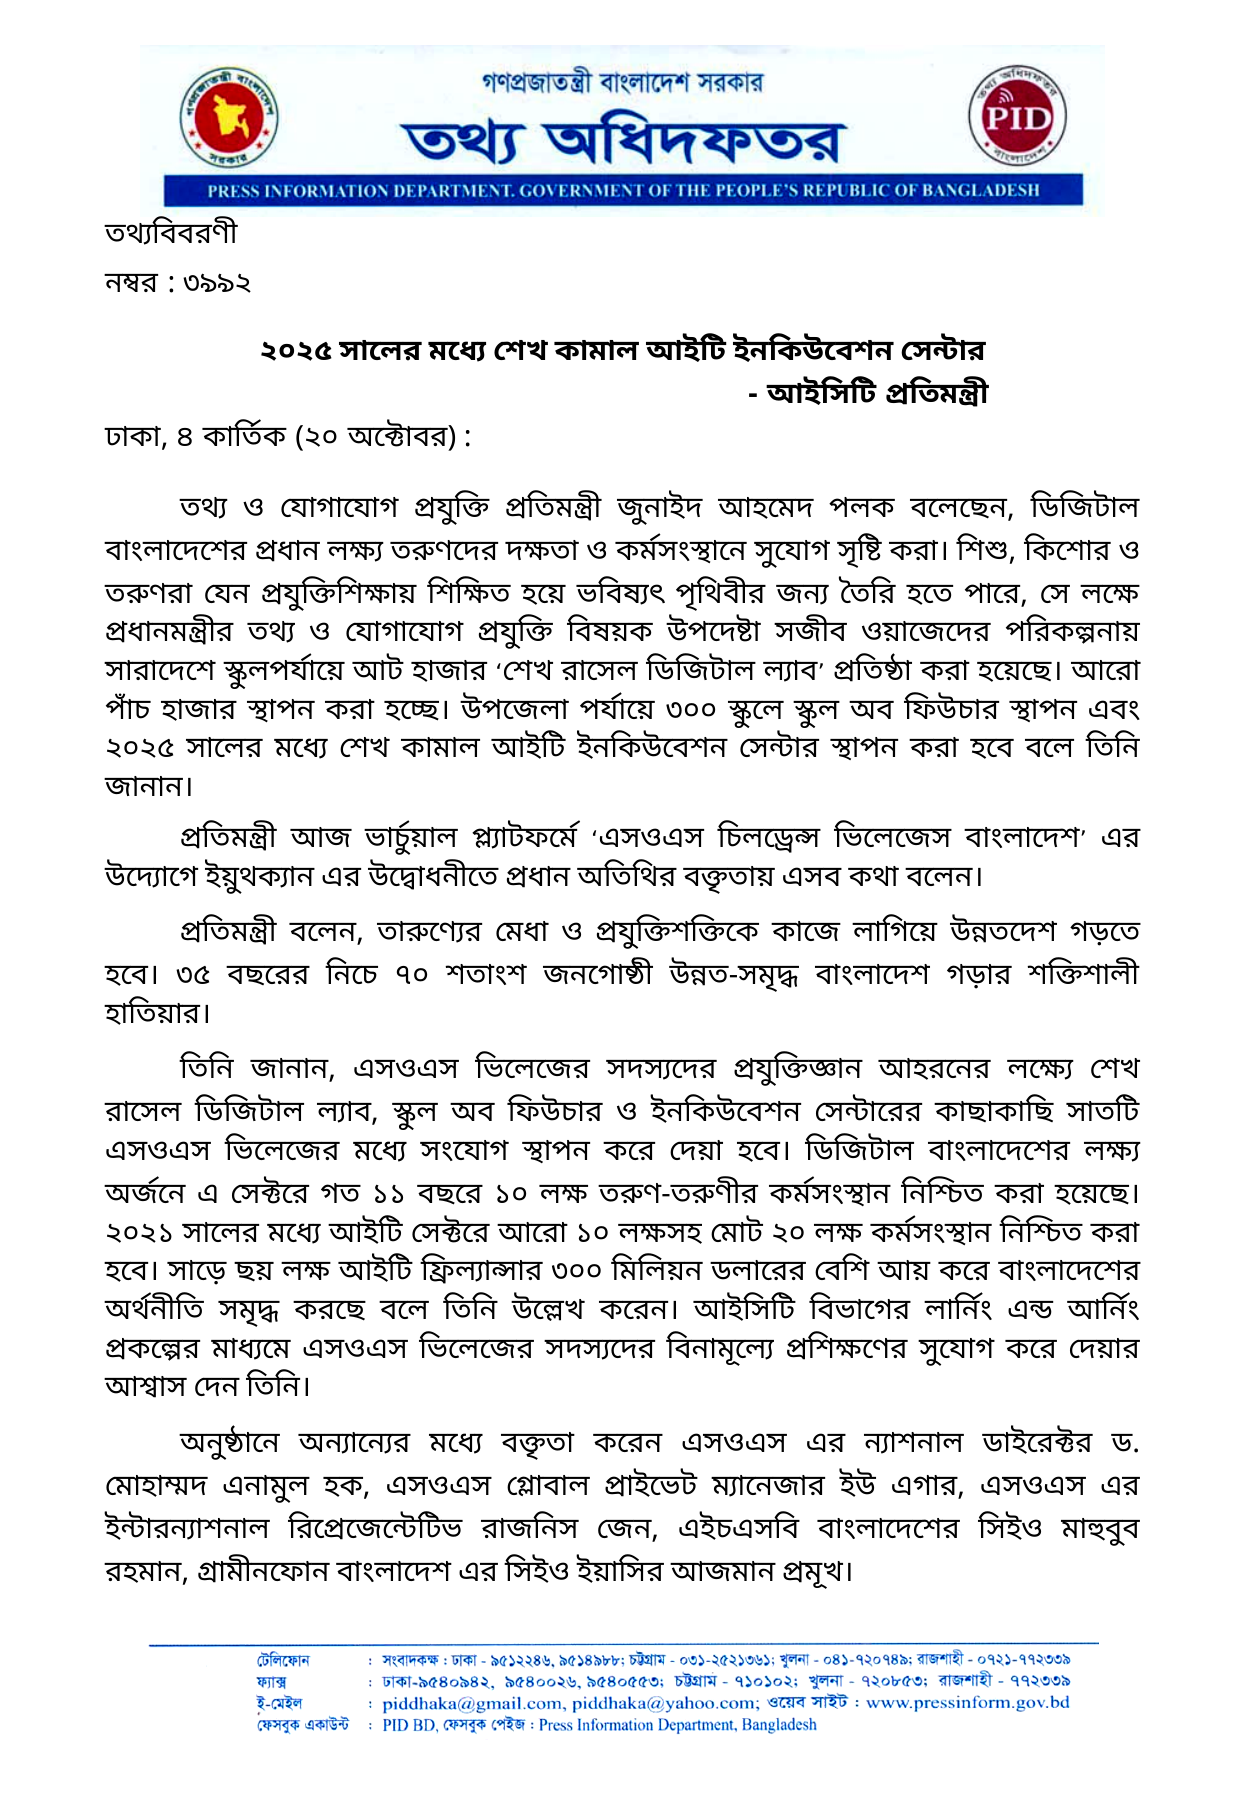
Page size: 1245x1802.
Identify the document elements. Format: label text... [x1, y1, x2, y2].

text তিনি জানান, এসওএস ভিলেজের সদস্যদের প্রযুক্তিজ্ঞান আহরনের লক্ষ্যে শেখ রাসেল ডিজিটাল ল্যাব, স্কুল অব ফিউচার ও ইনকিউবেশন সেন্টারের কাছাকাছি সাতটি এসওএস ভিলেজের মধ্যে সংযোগ স্থাপন করে দেয়া হবে। ডিজিটাল বাংলাদেশের লক্ষ্য অর্জনে এ সেক্টরে গত ১১ বছরে ১০ লক্ষ তরুণ-তরুণীর কর্মসংস্থান নিশ্চিত করা হয়েছে। ২০২১ সালের মধ্যে আইটি সেক্টরে আরো ১০ লক্ষসহ মোট ২০ লক্ষ কর্মসংস্থান নিশ্চিত করা হবে। সাড়ে ছয় লক্ষ আইটি ফ্রিল্যান্সার ৩০০ মিলিয়ন ডলারের বেশি আয় করে বাংলাদেশের অর্থনীতি সমৃদ্ধ করছে বলে তিনি উল্লেখ করেন। আইসিটি বিভাগের লার্নিং এন্ড আর্নিং প্রকল্পের মাধ্যমে এসওএস ভিলেজের সদস্যদের বিনামূল্যে প্রশিক্ষণের সুযোগ করে দেয়ার আশ্বাস দেন তিনি। [105, 1048, 1140, 1409]
text ঢাকা, ৪ কার্তিক (২০ অক্টোবর) : [105, 416, 1140, 459]
text প্রতিমন্ত্রী বলেন, তারুণ্যের মেধা ও প্রযুক্তিশক্তিকে কাজে লাগিয়ে উন্নতদেশ গড়তে হবে। ৩৫ বছরের নিচে ৭০ শতাংশ জনগোষ্ঠী উন্নত-সমৃদ্ধ বাংলাদেশ গড়ার শক্তিশালী হাতিয়ার। [105, 911, 1140, 1035]
text ২০২৫ সালের মধ্যে শেখ কামাল আইটি ইনকিউবেশন সেন্টার [105, 334, 1140, 373]
text প্রতিমন্ত্রী আজ ভার্চুয়াল প্ল্যাটফর্মে ‘এসওএস চিলড্রেন্স ভিলেজেস বাংলাদেশ’ এর উদ্যোগে ইয়ুথক্যান এর উদ্বোধনীতে প্রধান অতিথির বক্তৃতায় এসব কথা বলেন। [105, 821, 1140, 898]
text তথ্যবিবরণী নম্বর : ৩৯৯২ [105, 216, 1140, 304]
text - আইসিটি প্রতিমন্ত্রী [105, 373, 1140, 416]
picture [146, 1640, 1099, 1742]
text তথ্য ও যোগাযোগ প্রযুক্তি প্রতিমন্ত্রী জুনাইদ আহমেদ পলক বলেছেন, ডিজিটাল বাংলাদেশের প্রধান লক্ষ্য তরুণদের দক্ষতা ও কর্মসংস্থানে সুযোগ সৃষ্টি করা। শিশু, কিশোর ও তরুণরা যেন প্রযুক্তিশিক্ষায় শিক্ষিত হয়ে ভবিষ্যৎ পৃথিবীর জন্য তৈরি হতে পারে, সে লক্ষে প্রধানমন্ত্রীর তথ্য ও যোগাযোগ প্রযুক্তি বিষয়ক উপদেষ্টা সজীব ওয়াজেদের পরিকল্পনায় সারাদেশে স্কুলপর্যায়ে আট হাজার ‘শেখ রাসেল ডিজিটাল ল্যাব’ প্রতিষ্ঠা করা হয়েছে। আরো পাঁচ হাজার স্থাপন করা হচ্ছে। উপজেলা পর্যায়ে ৩০০ স্কুলে স্কুল অব ফিউচার স্থাপন এবং ২০২৫ সালের মধ্যে শেখ কামাল আইটি ইনকিউবেশন সেন্টার স্থাপন করা হবে বলে তিনি জানান। [105, 486, 1140, 808]
text অনুষ্ঠানে অন্যান্যের মধ্যে বক্তৃতা করেন এসওএস এর ন্যাশনাল ডাইরেক্টর ড. মোহাম্মদ এনামুল হক, এসওএস গ্লোবাল প্রাইভেট ম্যানেজার ইউ এগার, এসওএস এর ইন্টারন্যাশনাল রিপ্রেজেন্টেটিভ রাজনিস জেন, এইচএসবি বাংলাদেশের সিইও মাহুবুব রহমান, গ্রামীনফোন বাংলাদেশ এর সিইও ইয়াসির আজমান প্রমূখ। [105, 1421, 1140, 1593]
